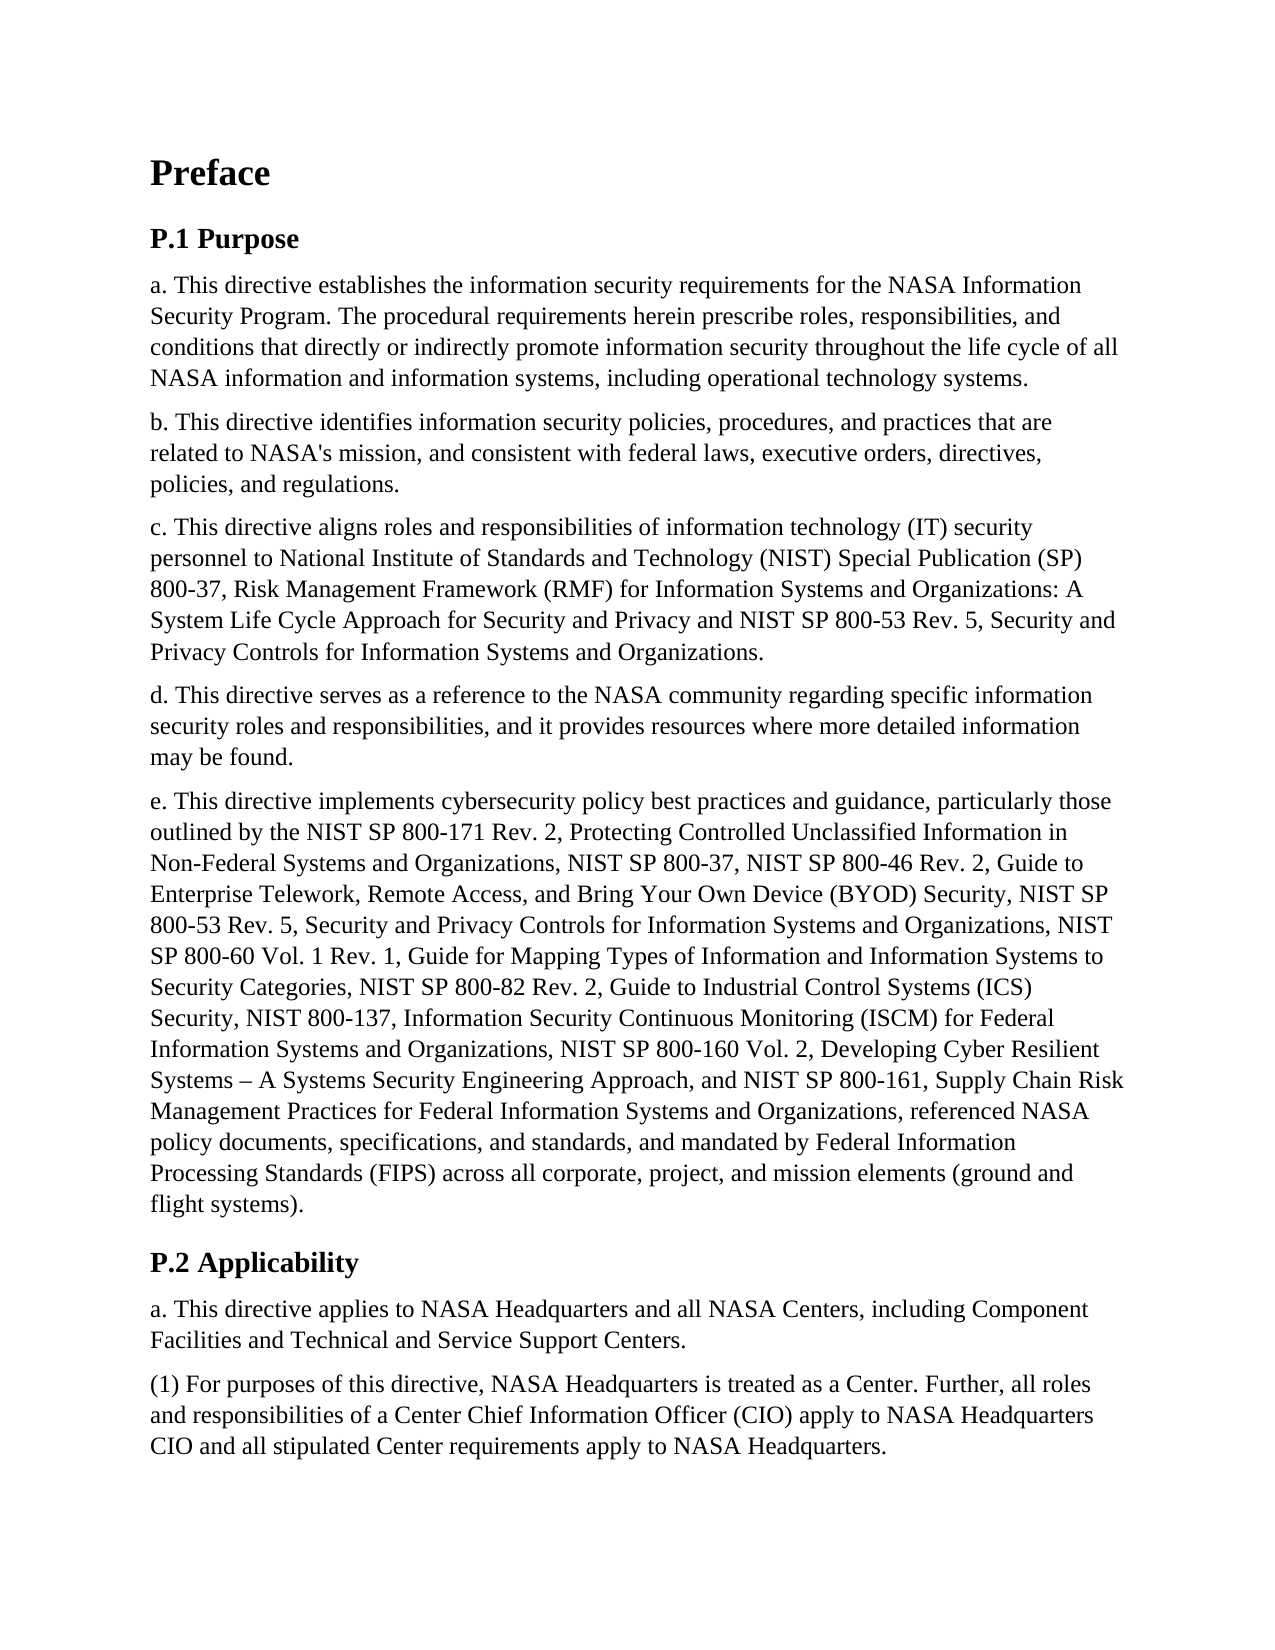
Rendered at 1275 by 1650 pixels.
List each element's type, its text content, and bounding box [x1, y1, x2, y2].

text This directive identifies information security policies, procedures, and practices that are related to NASA's mission, and consistent with federal laws, executive orders, directives, policies, and regulations. [150, 407, 1125, 498]
text For purposes of this directive, NASA Headquarters is treated as a Center. Further, all roles and responsibilities of a Center Chief Information Officer (CIO) apply to NASA Headquarters CIO and all stipulated Center requirements apply to NASA Headquarters. [150, 1369, 1125, 1459]
text This directive serves as a reference to the NASA community regarding specific information security roles and responsibilities, and it provides resources where more detailed information may be found. [150, 680, 1125, 771]
text This directive implements cybersecurity policy best practices and guidance, particularly those outlined by the NIST SP 800-171 Rev. 2, Protecting Controlled Unclassified Information in Non-Federal Systems and Organizations, NIST SP 800-37, NIST SP 800-46 Rev. 2, Guide to Enterprise Telework, Remote Access, and Bring Your Own Device (BYOD) Security, NIST SP 800-53 Rev. 5, Security and Privacy Controls for Information Systems and Organizations, NIST SP 800-60 Vol. 1 Rev. 1, Guide for Mapping Types of Information and Information Systems to Security Categories, NIST SP 800-82 Rev. 2, Guide to Industrial Control Systems (ICS) Security, NIST 800-137, Information Security Continuous Monitoring (ISCM) for Federal Information Systems and Organizations, NIST SP 800-160 Vol. 2, Developing Cyber Resilient Systems – A Systems Security Engineering Approach, and NIST SP 800-161, Supply Chain Risk Management Practices for Federal Information Systems and Organizations, referenced NASA policy documents, specifications, and standards, and mandated by Federal Information Processing Standards (FIPS) across all corporate, project, and mission elements (ground and flight systems). [150, 786, 1125, 1218]
text This directive aligns roles and responsibilities of information technology (IT) security personnel to National Institute of Standards and Technology (NIST) Special Publication (SP) 800-37, Risk Management Framework (RMF) for Information Systems and Organizations: A System Life Cycle Approach for Security and Privacy and NIST SP 800-53 Rev. 5, Security and Privacy Controls for Information Systems and Organizations. [150, 512, 1125, 665]
text Applicability [150, 1245, 1125, 1279]
text This directive establishes the information security requirements for the NASA Information Security Program. The procedural requirements herein prescribe roles, responsibilities, and conditions that directly or indirectly promote information security throughout the life cycle of all NASA information and information systems, including operational technology systems. [150, 270, 1125, 392]
text This directive applies to NASA Headquarters and all NASA Centers, including Component Facilities and Technical and Service Support Centers. [150, 1294, 1125, 1354]
text Preface [150, 150, 1125, 193]
text Purpose [150, 222, 1125, 255]
